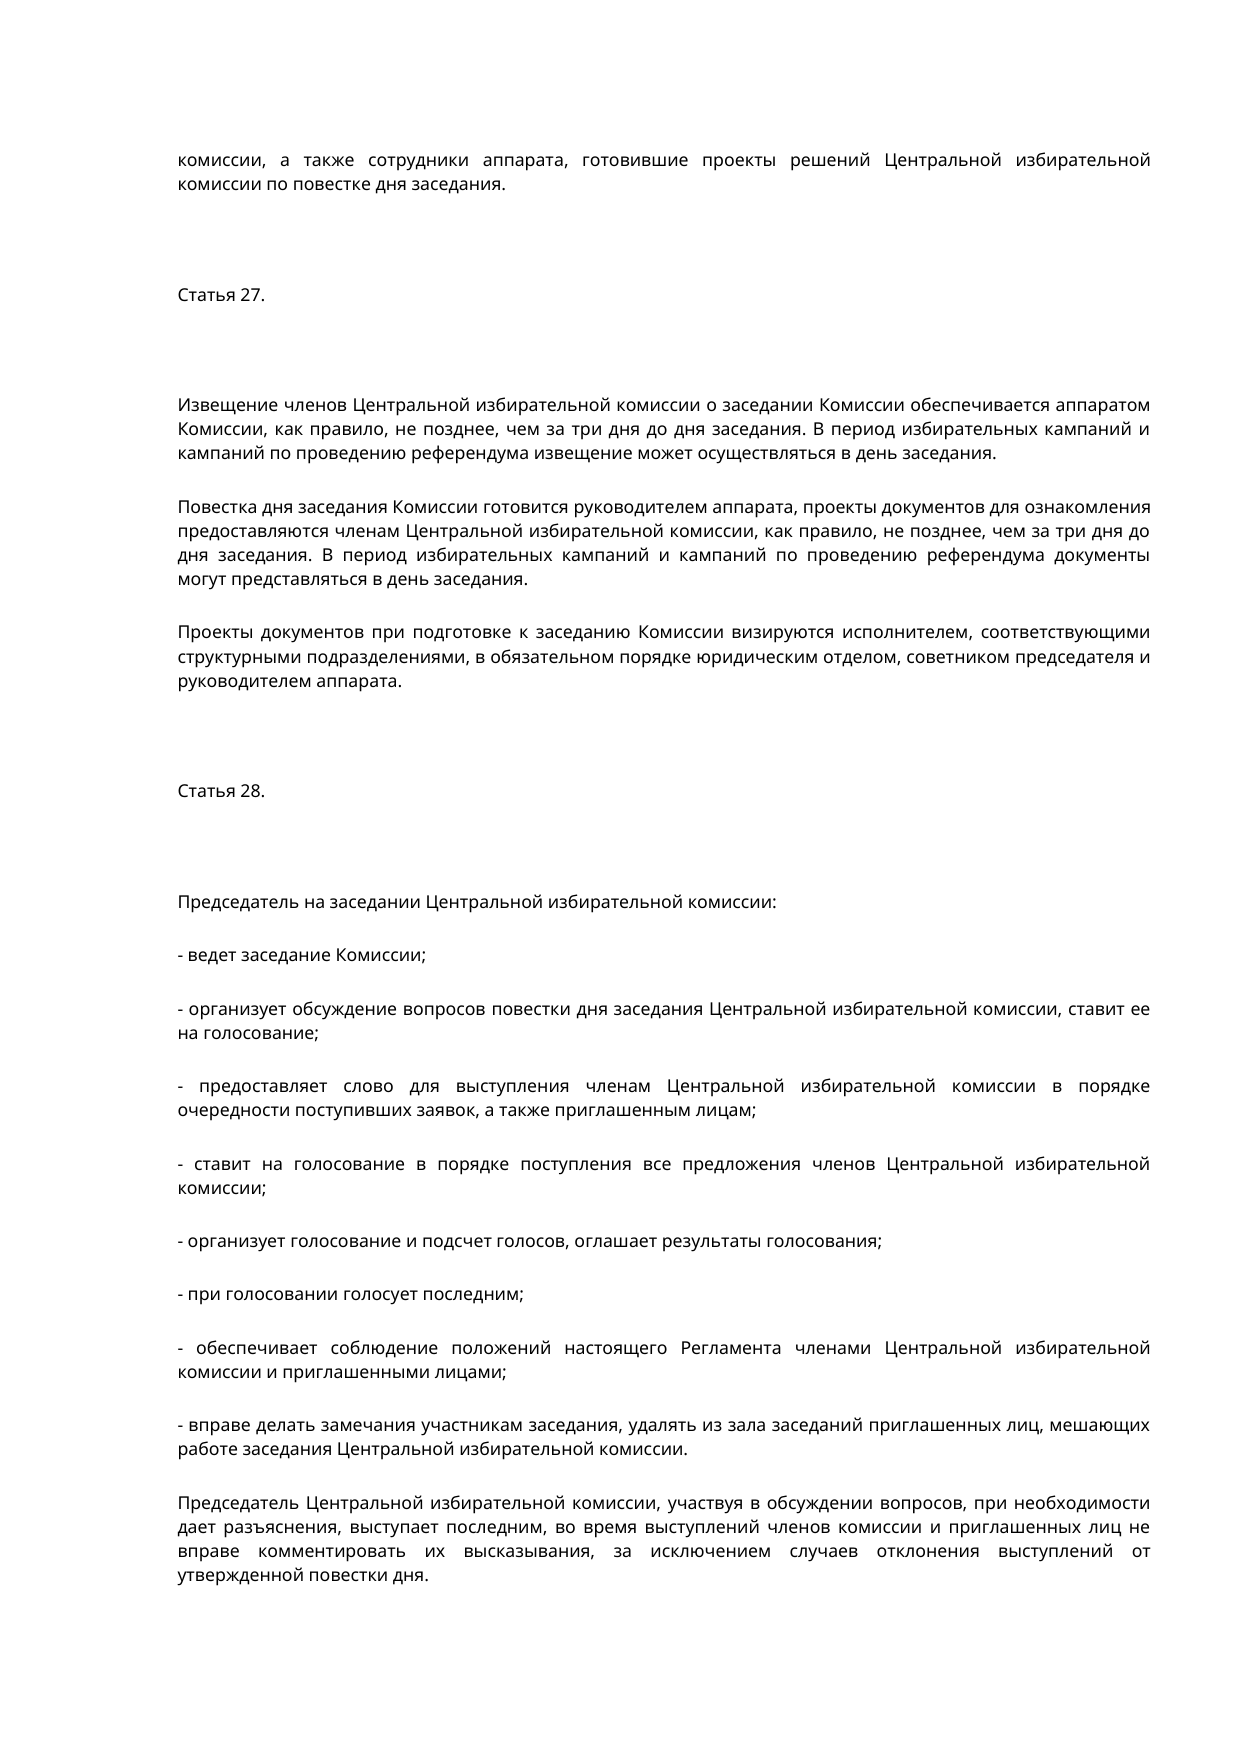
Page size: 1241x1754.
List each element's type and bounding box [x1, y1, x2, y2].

table_cell [177, 118, 1152, 1616]
